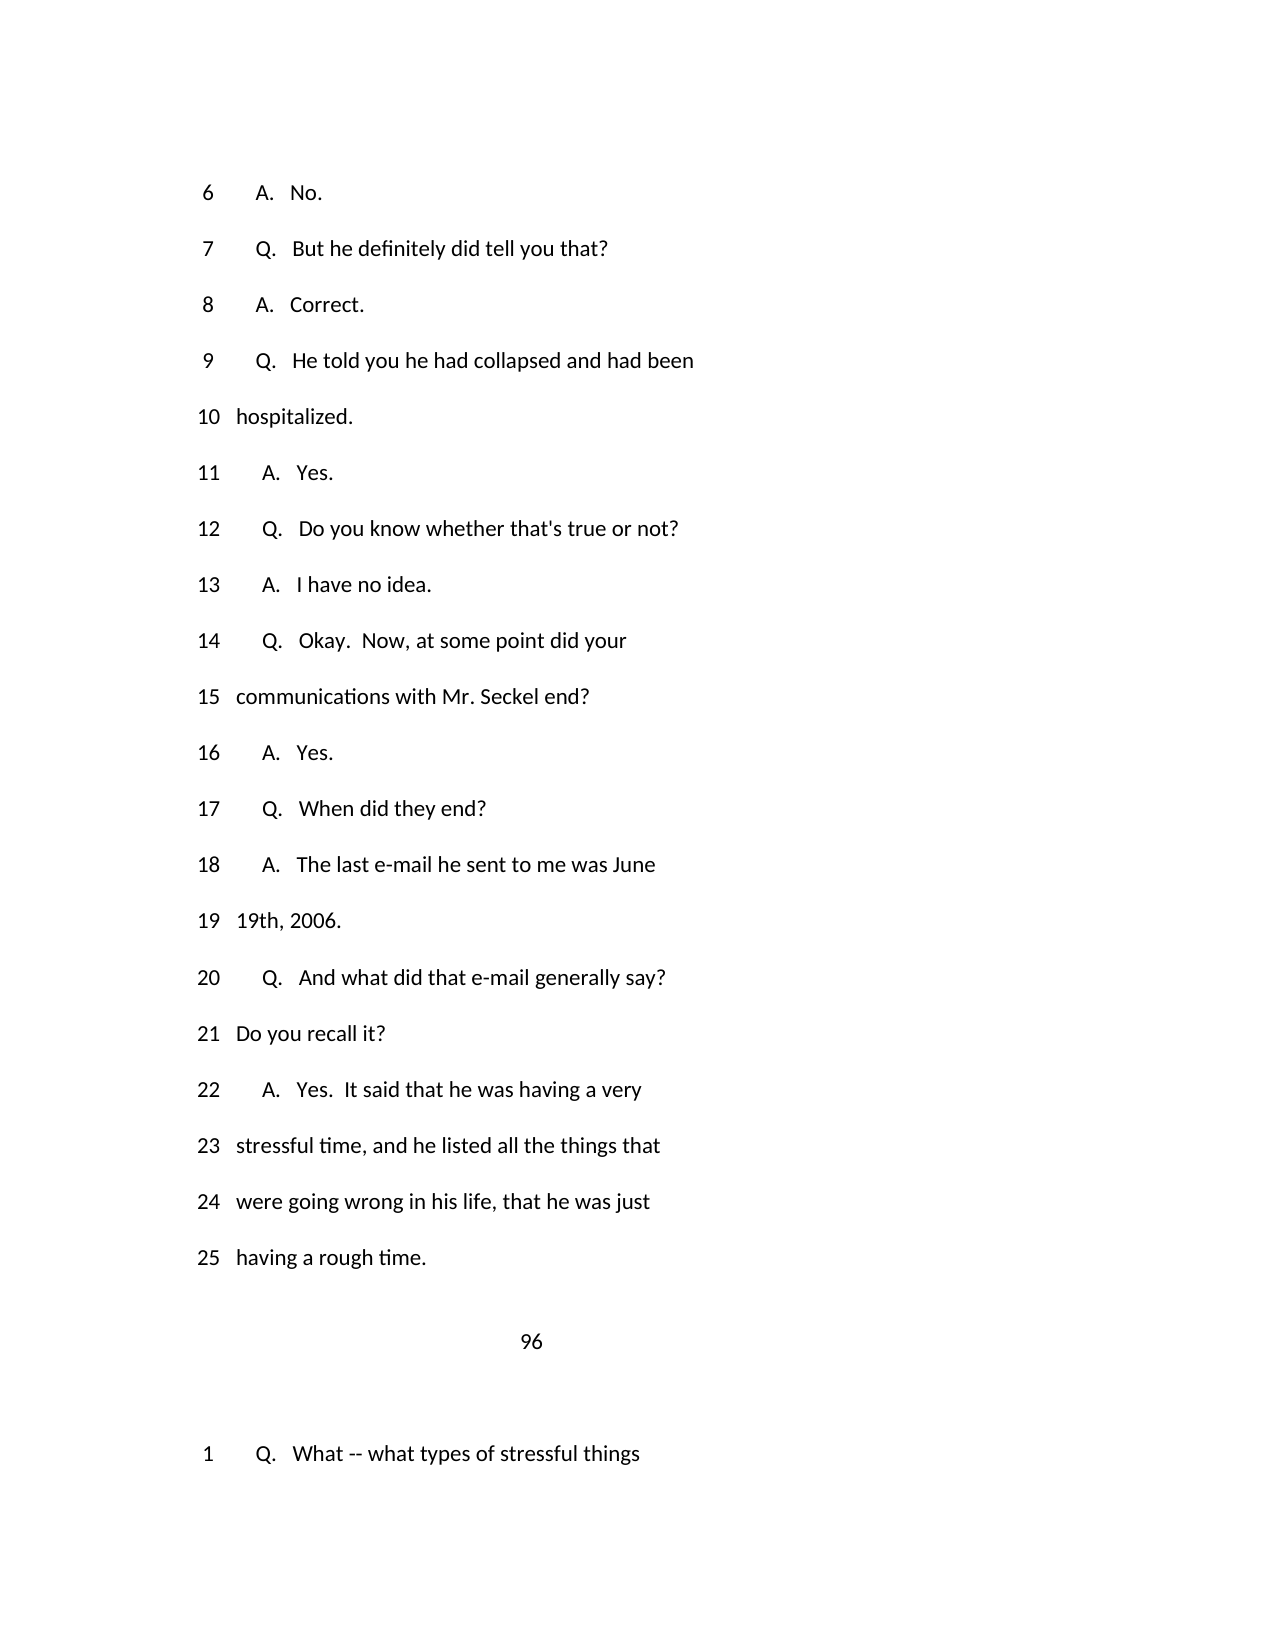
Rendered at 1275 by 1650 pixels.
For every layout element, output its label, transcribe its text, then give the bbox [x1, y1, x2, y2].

text 20 Q. And what did that e-mail generally say? [150, 963, 1125, 991]
text 25 having a rough time. [150, 1243, 1125, 1271]
text 10 hospitalized. [150, 402, 1125, 430]
text 16 A. Yes. [150, 738, 1125, 766]
text 1 Q. What -- what types of stressful things [150, 1439, 1125, 1467]
text 23 stressful time, and he listed all the things that [150, 1131, 1125, 1159]
text 12 Q. Do you know whether that's true or not? [150, 514, 1125, 542]
text 21 Do you recall it? [150, 1019, 1125, 1047]
text 17 Q. When did they end? [150, 794, 1125, 822]
text 6 A. No. [150, 178, 1125, 206]
text 11 A. Yes. [150, 458, 1125, 486]
text 8 A. Correct. [150, 290, 1125, 318]
text 7 Q. But he definitely did tell you that? [150, 234, 1125, 262]
text 14 Q. Okay. Now, at some point did your [150, 626, 1125, 654]
text 13 A. I have no idea. [150, 570, 1125, 598]
text 19 19th, 2006. [150, 907, 1125, 934]
text 24 were going wrong in his life, that he was just [150, 1187, 1125, 1215]
text 96 [150, 1327, 1125, 1355]
text 9 Q. He told you he had collapsed and had been [150, 346, 1125, 374]
text 15 communications with Mr. Seckel end? [150, 682, 1125, 710]
text 22 A. Yes. It said that he was having a very [150, 1075, 1125, 1103]
text 18 A. The last e-mail he sent to me was June [150, 851, 1125, 878]
